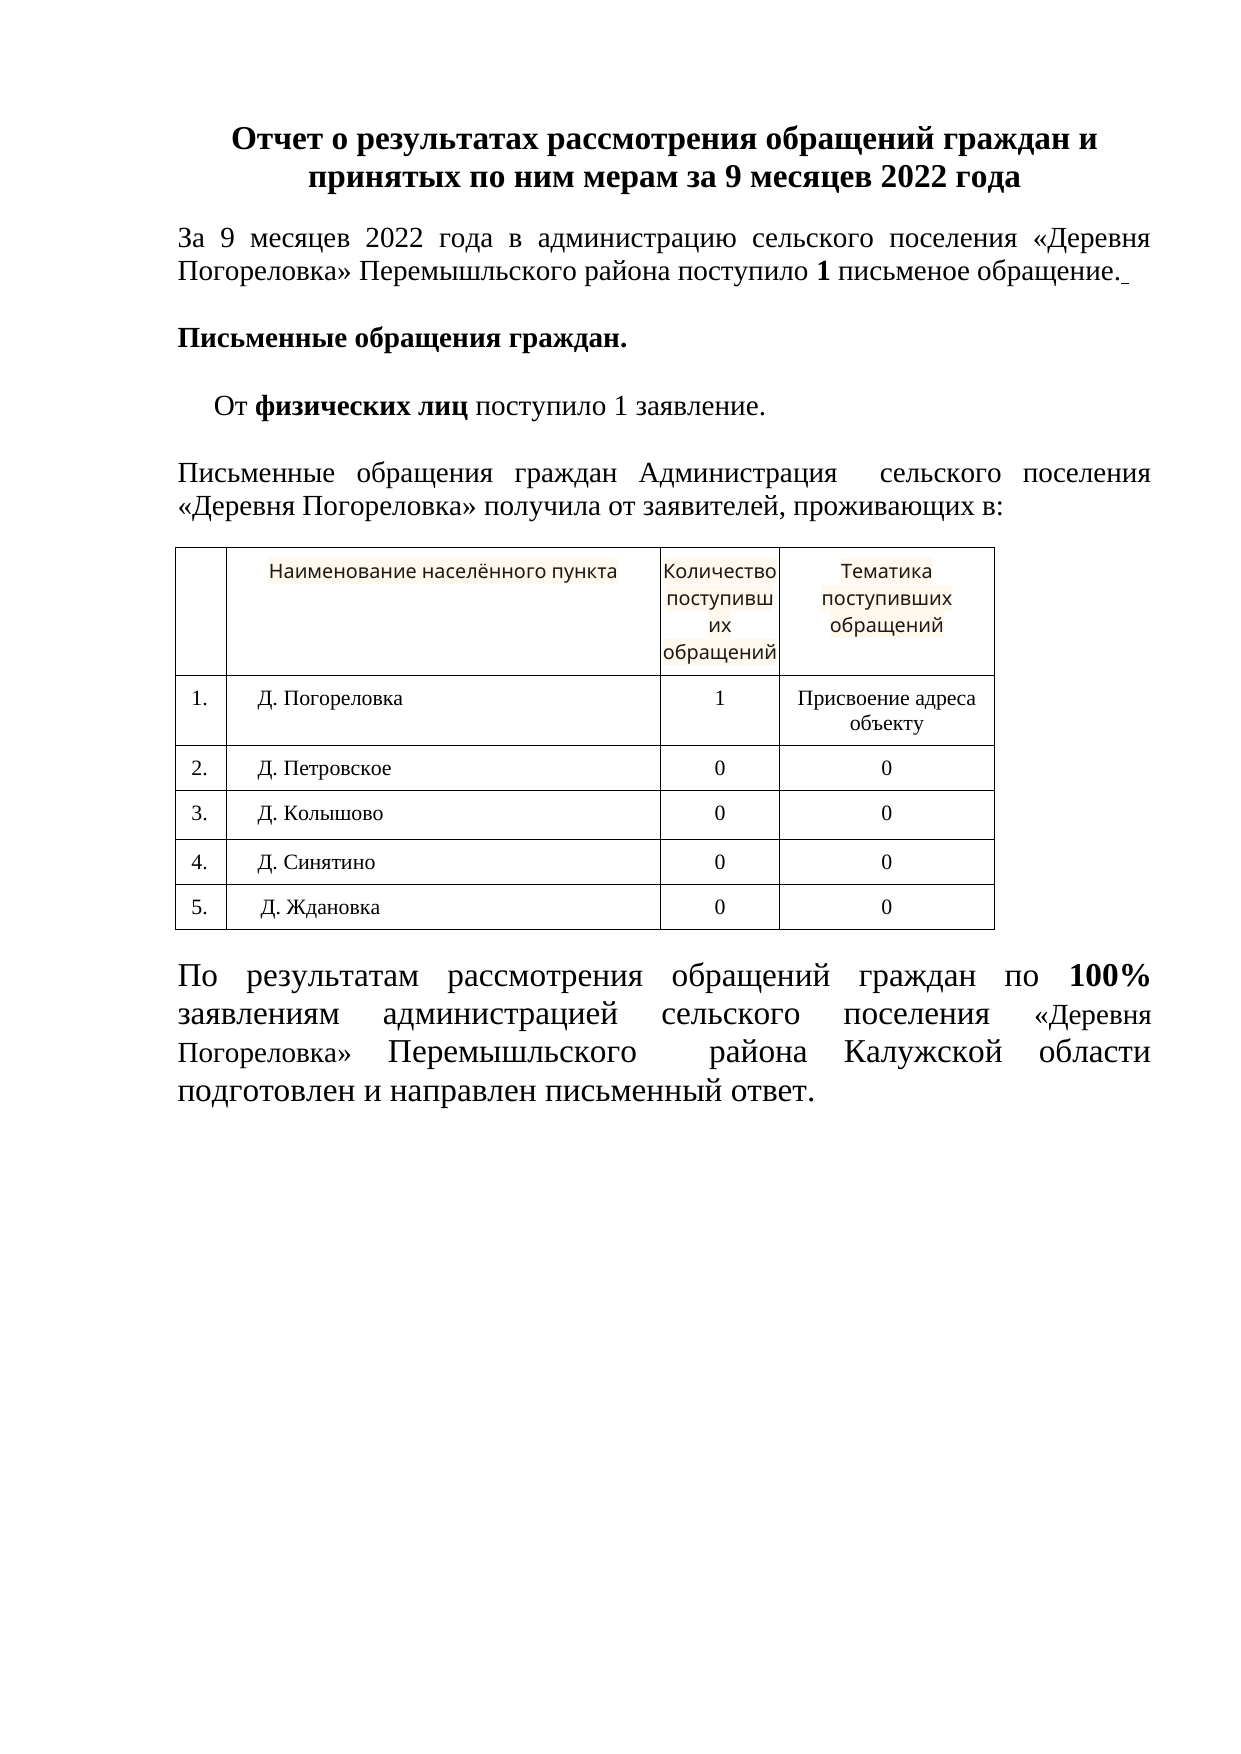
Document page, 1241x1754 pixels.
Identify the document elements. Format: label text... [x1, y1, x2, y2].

table_cell Д. Погореловка [227, 676, 660, 745]
table_header Количество поступивших обращений [661, 548, 779, 675]
text Письменные обращения граждан. [177, 321, 1152, 354]
table_cell 1. [176, 676, 226, 745]
table_header Наименование населённого пункта [227, 548, 660, 675]
table_cell Д. Синятино [227, 840, 660, 884]
table_header [176, 548, 226, 675]
table_cell 0 [661, 746, 779, 790]
table_cell 3. [176, 791, 226, 839]
table_cell 0 [661, 840, 779, 884]
table_cell 0 [780, 746, 994, 790]
table_cell 0 [780, 885, 994, 929]
table_cell 5. [176, 885, 226, 929]
text Отчет о результатах рассмотрения обращений граждан и принятых по ним мерам за 9 месяцев 2022 года [177, 118, 1152, 195]
text Письменные обращения граждан Администрация сельского поселения «Деревня Погореловка» получила от заявителей, проживающих в: [177, 455, 1152, 522]
table_cell Д. Петровское [227, 746, 660, 790]
table_cell 0 [780, 840, 994, 884]
table_cell 0 [661, 791, 779, 839]
table_cell 0 [661, 885, 779, 929]
table_cell 0 [780, 791, 994, 839]
table_cell Присвоение адреса объекту [780, 676, 994, 745]
text За 9 месяцев 2022 года в администрацию сельского поселения «Деревня Погореловка» Перемышльского района поступило 1 письменое обращение. [177, 220, 1152, 287]
text По результатам рассмотрения обращений граждан по 100% заявлениям администрацией сельского поселения «Деревня Погореловка» Перемышльского района Калужской области подготовлен и направлен письменный ответ. [177, 955, 1152, 1108]
text От физических лиц поступило 1 заявление. [177, 388, 1152, 421]
table_header Тематика поступивших обращений [780, 548, 994, 675]
table_cell 1 [661, 676, 779, 745]
table_cell 4. [176, 840, 226, 884]
table_cell 2. [176, 746, 226, 790]
table_cell Д. Ждановка [227, 885, 660, 929]
table_cell Д. Колышово [227, 791, 660, 839]
